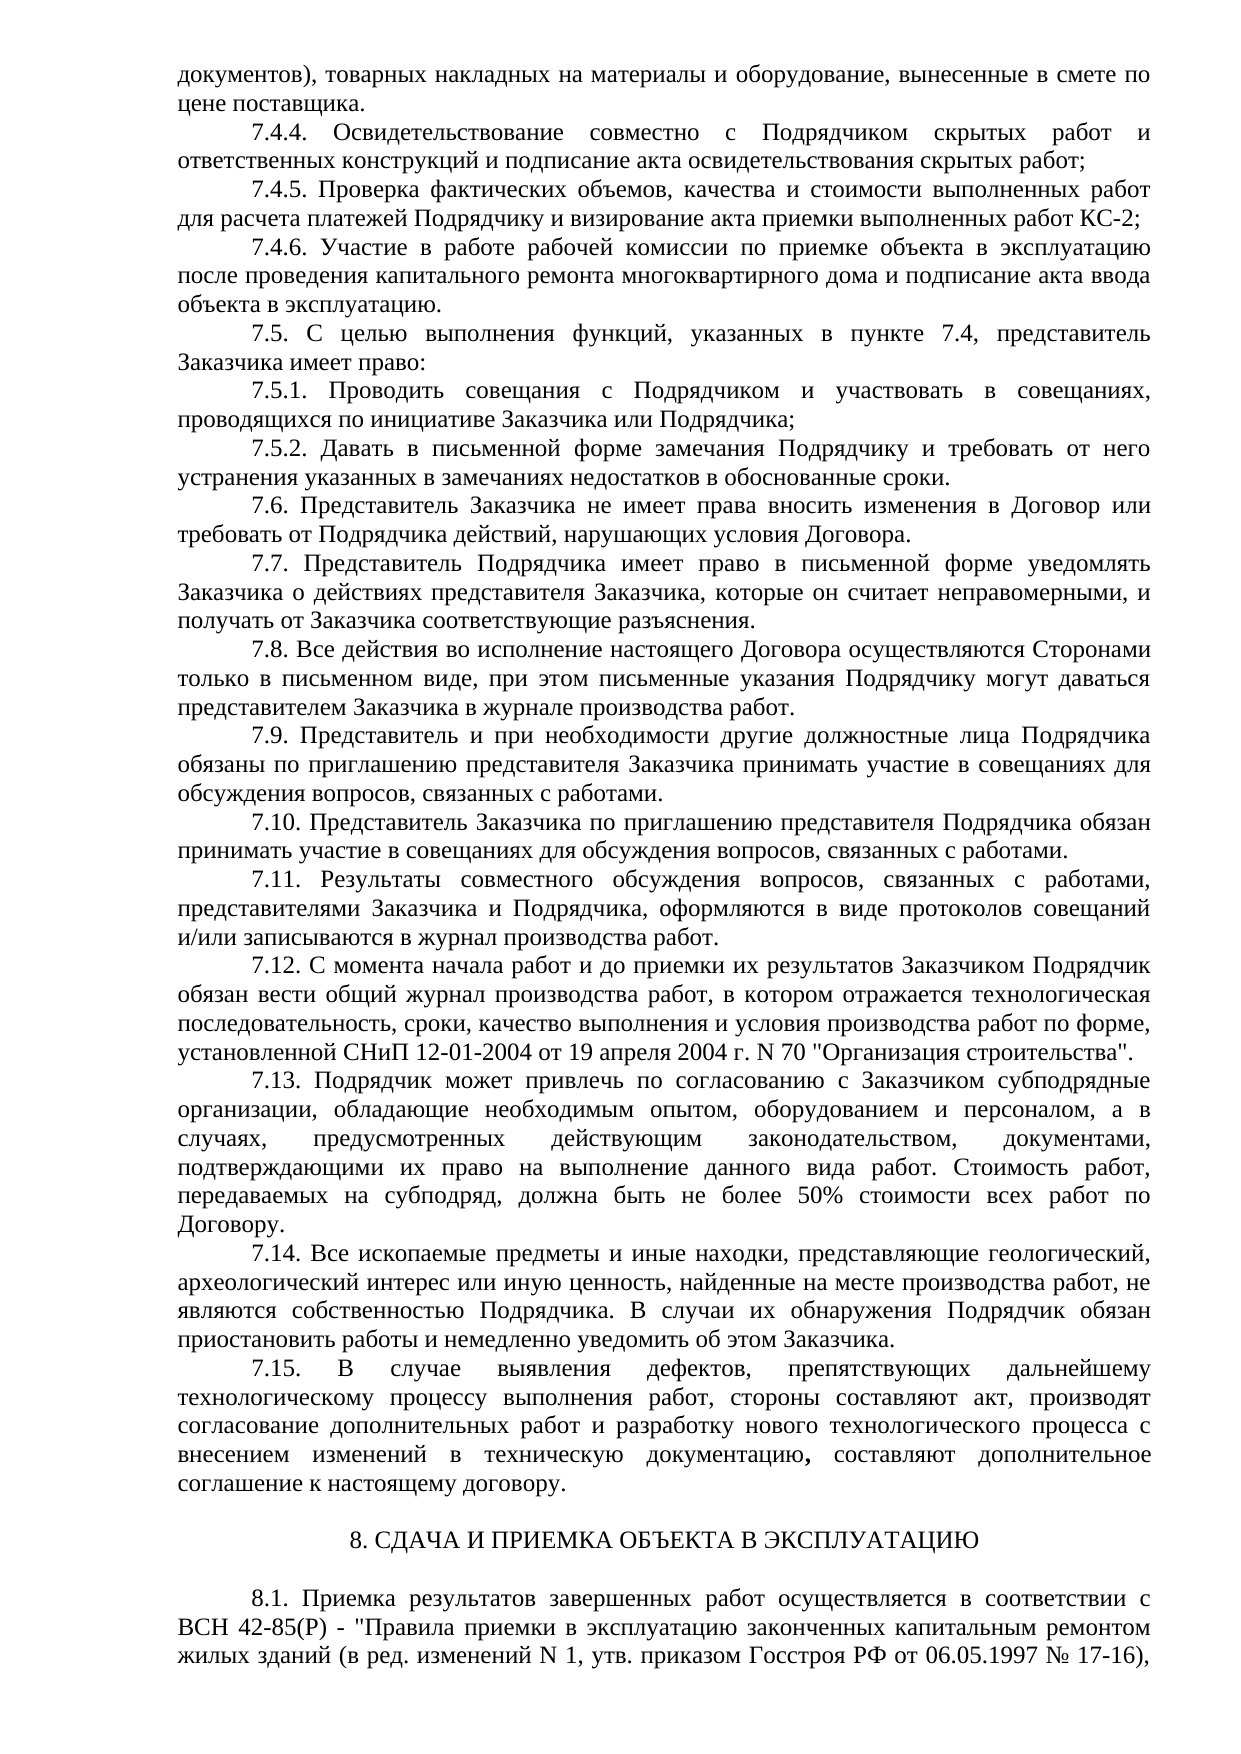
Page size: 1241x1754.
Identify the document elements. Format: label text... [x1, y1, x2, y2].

text 7.13. Подрядчик может привлечь по согласованию с Заказчиком субподрядные организации, обладающие необходимым опытом, оборудованием и персоналом, а в случаях, предусмотренных действующим законодательством, документами, подтверждающими их право на выполнение данного вида работ. Стоимость работ, передаваемых на субподряд, должна быть не более 50% стоимости всех работ по Договору. [177, 1065, 1152, 1238]
text 7.14. Все ископаемые предметы и иные находки, представляющие геологический, археологический интерес или иную ценность, найденные на месте производства работ, не являются собственностью Подрядчика. В случаи их обнаружения Подрядчик обязан приостановить работы и немедленно уведомить об этом Заказчика. [177, 1238, 1152, 1353]
text 7.5.1. Проводить совещания с Подрядчиком и участвовать в совещаниях, проводящихся по инициативе Заказчика или Подрядчика; [177, 375, 1152, 433]
text 8. СДАЧА И ПРИЕМКА ОБЪЕКТА В ЭКСПЛУАТАЦИЮ [177, 1525, 1152, 1554]
text 7.12. С момента начала работ и до приемки их результатов Заказчиком Подрядчик обязан вести общий журнал производства работ, в котором отражается технологическая последовательность, сроки, качество выполнения и условия производства работ по форме, установленной СНиП 12-01-2004 от 19 апреля . N 70 "Организация строительства". [177, 950, 1152, 1065]
text 7.4.6. Участие в работе рабочей комиссии по приемке объекта в эксплуатацию после проведения капитального ремонта многоквартирного дома и подписание акта ввода объекта в эксплуатацию. [177, 232, 1152, 318]
text 7.4.5. Проверка фактических объемов, качества и стоимости выполненных работ для расчета платежей Подрядчику и визирование акта приемки выполненных работ КС-2; [177, 174, 1152, 232]
text 7.5. С целью выполнения функций, указанных в пункте 7.4, представитель Заказчика имеет право: [177, 318, 1152, 375]
text 7.4.4. Освидетельствование совместно с Подрядчиком скрытых работ и ответственных конструкций и подписание акта освидетельствования скрытых работ; [177, 117, 1152, 174]
text 7.15. В случае выявления дефектов, препятствующих дальнейшему технологическому процессу выполнения работ, стороны составляют акт, производят согласование дополнительных работ и разработку нового технологического процесса с внесением изменений в техническую документацию, составляют дополнительное соглашение к настоящему договору. [177, 1353, 1152, 1497]
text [177, 59, 1152, 117]
text 7.9. Представитель и при необходимости другие должностные лица Подрядчика обязаны по приглашению представителя Заказчика принимать участие в совещаниях для обсуждения вопросов, связанных с работами. [177, 720, 1152, 807]
text 7.5.2. Давать в письменной форме замечания Подрядчику и требовать от него устранения указанных в замечаниях недостатков в обоснованные сроки. [177, 433, 1152, 490]
text 7.6. Представитель Заказчика не имеет права вносить изменения в Договор или требовать от Подрядчика действий, нарушающих условия Договора. [177, 490, 1152, 548]
text 7.11. Результаты совместного обсуждения вопросов, связанных с работами, представителями Заказчика и Подрядчика, оформляются в виде протоколов совещаний и/или записываются в журнал производства работ. [177, 864, 1152, 950]
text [177, 1583, 1152, 1669]
text 7.7. Представитель Подрядчика имеет право в письменной форме уведомлять Заказчика о действиях представителя Заказчика, которые он считает неправомерными, и получать от Заказчика соответствующие разъяснения. [177, 548, 1152, 634]
text 7.8. Все действия во исполнение настоящего Договора осуществляются Сторонами только в письменном виде, при этом письменные указания Подрядчику могут даваться представителем Заказчика в журнале производства работ. [177, 634, 1152, 720]
text 7.10. Представитель Заказчика по приглашению представителя Подрядчика обязан принимать участие в совещаниях для обсуждения вопросов, связанных с работами. [177, 807, 1152, 864]
